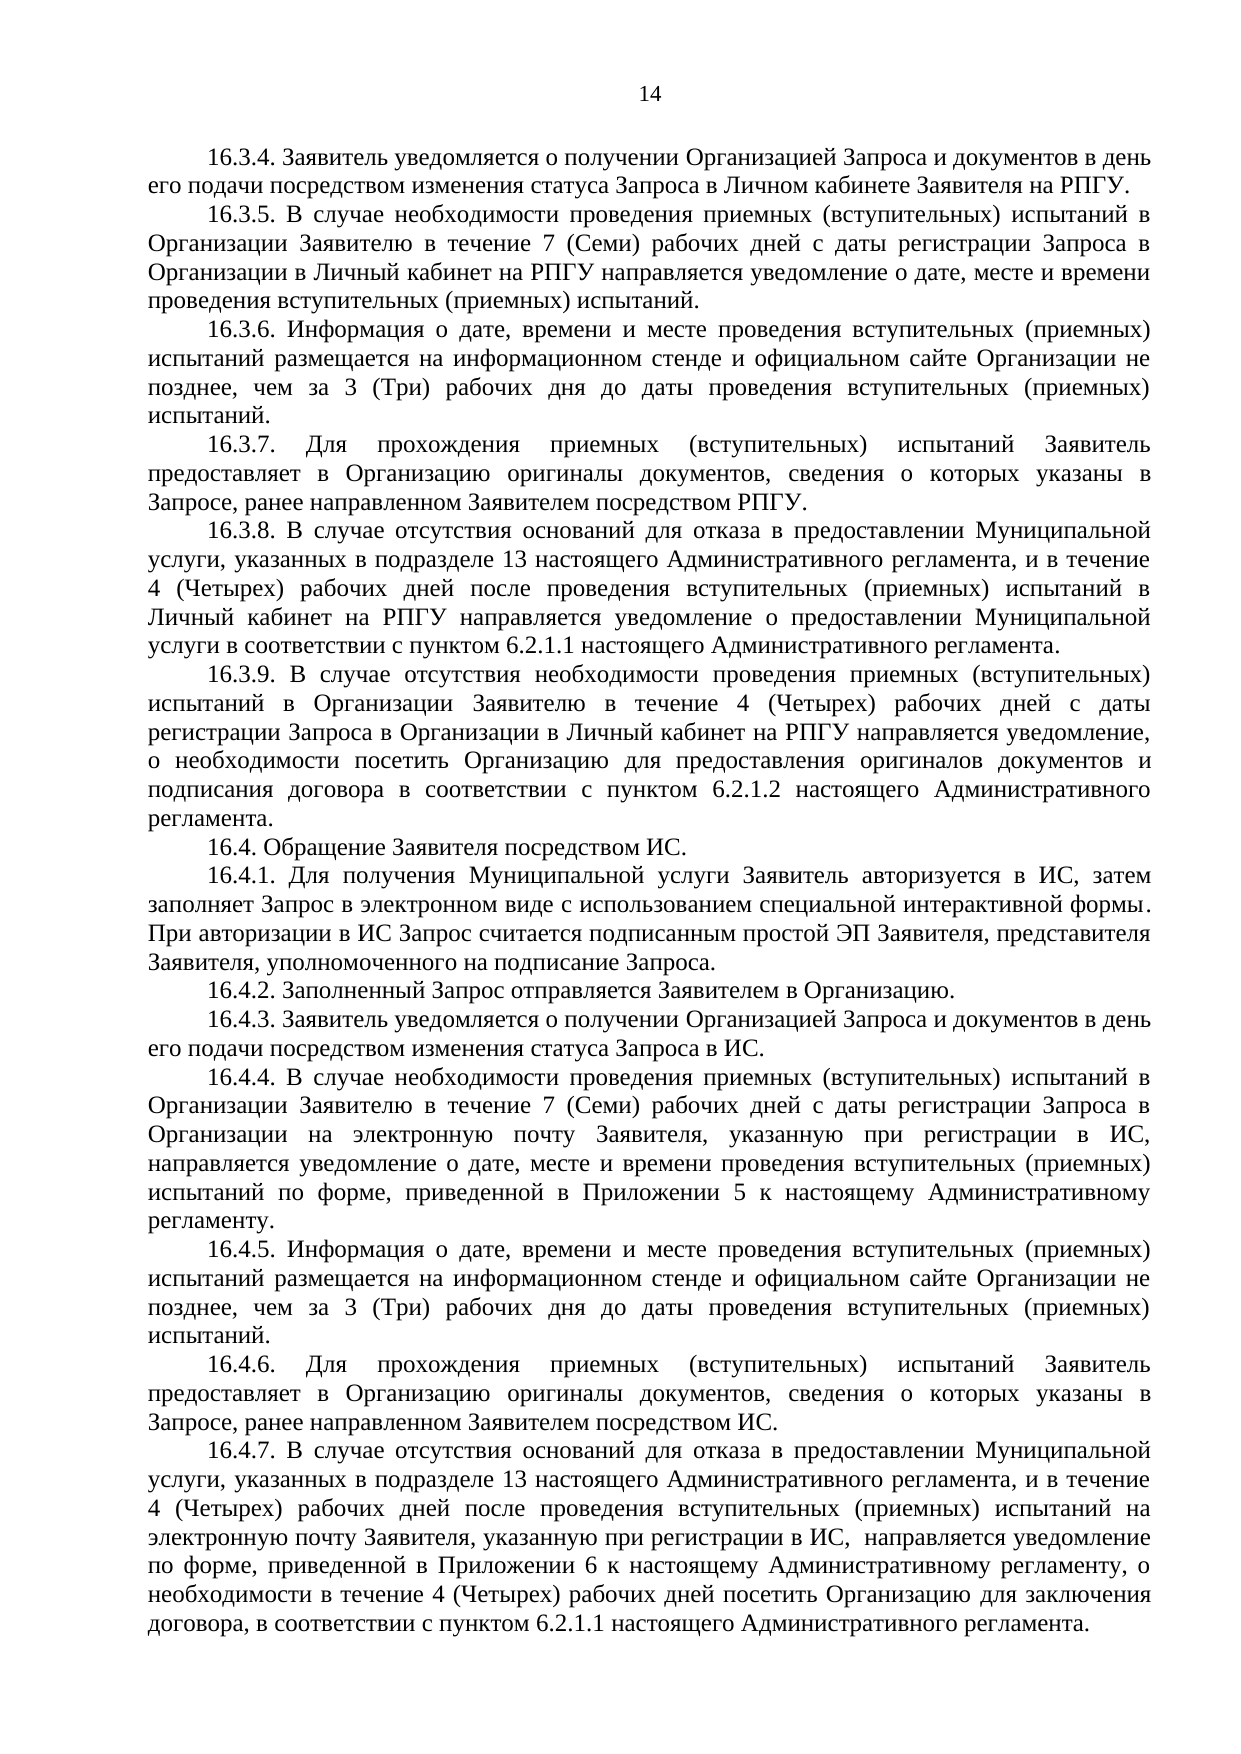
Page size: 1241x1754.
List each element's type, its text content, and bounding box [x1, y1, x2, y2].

list 16.3.6. Информация о дате, времени и месте проведения вступительных (приемных) испытаний размещается на информационном стенде и официальном сайте Организации не позднее, чем за 3 (Три) рабочих дня до даты проведения вступительных (приемных) испытаний. [148, 314, 1152, 429]
list 16.4.6. Для прохождения приемных (вступительных) испытаний Заявитель предоставляет в Организацию оригиналы документов, сведения о которых указаны в Запросе, ранее направленном Заявителем посредством ИС. [148, 1349, 1152, 1435]
list 16.4.7. В случае отсутствия оснований для отказа в предоставлении Муниципальной услуги, указанных в подразделе 13 настоящего Административного регламента, и в течение 4 (Четырех) рабочих дней после проведения вступительных (приемных) испытаний на электронную почту Заявителя, указанную при регистрации в ИС, направляется уведомление по форме, приведенной в Приложении 6 к настоящему Административному регламенту, о необходимости в течение 4 (Четырех) рабочих дней посетить Организацию для заключения договора, в соответствии с пунктом 6.2.1.1 настоящего Административного регламента. [148, 1435, 1152, 1637]
list 16.3.4. Заявитель уведомляется о получении Организацией Запроса и документов в день его подачи посредством изменения статуса Запроса в Личном кабинете Заявителя на РПГУ. [148, 142, 1152, 199]
list 16.4. Обращение Заявителя посредством ИС. [148, 832, 1152, 860]
list 16.3.8. В случае отсутствия оснований для отказа в предоставлении Муниципальной услуги, указанных в подразделе 13 настоящего Административного регламента, и в течение 4 (Четырех) рабочих дней после проведения вступительных (приемных) испытаний в Личный кабинет на РПГУ направляется уведомление о предоставлении Муниципальной услуги в соответствии с пунктом 6.2.1.1 настоящего Административного регламента. [148, 515, 1152, 659]
list 16.3.9. В случае отсутствия необходимости проведения приемных (вступительных) испытаний в Организации Заявителю в течение 4 (Четырех) рабочих дней с даты регистрации Запроса в Организации в Личный кабинет на РПГУ направляется уведомление, о необходимости посетить Организацию для предоставления оригиналов документов и подписания договора в соответствии с пунктом 6.2.1.2 настоящего Административного регламента. [148, 659, 1152, 832]
list 16.4.3. Заявитель уведомляется о получении Организацией Запроса и документов в день его подачи посредством изменения статуса Запроса в ИС. [148, 1004, 1152, 1062]
list 16.4.1. Для получения Муниципальной услуги Заявитель авторизуется в ИС, затем заполняет Запрос в электронном виде с использованием специальной интерактивной формы. При авторизации в ИС Запрос считается подписанным простой ЭП Заявителя, представителя Заявителя, уполномоченного на подписание Запроса. [148, 860, 1152, 975]
list 16.4.2. Заполненный Запрос отправляется Заявителем в Организацию. [148, 975, 1152, 1004]
list 16.4.4. В случае необходимости проведения приемных (вступительных) испытаний в Организации Заявителю в течение 7 (Семи) рабочих дней с даты регистрации Запроса в Организации на электронную почту Заявителя, указанную при регистрации в ИС, направляется уведомление о дате, месте и времени проведения вступительных (приемных) испытаний по форме, приведенной в Приложении 5 к настоящему Административному регламенту. [148, 1062, 1152, 1234]
list 16.3.5. В случае необходимости проведения приемных (вступительных) испытаний в Организации Заявителю в течение 7 (Семи) рабочих дней с даты регистрации Запроса в Организации в Личный кабинет на РПГУ направляется уведомление о дате, месте и времени проведения вступительных (приемных) испытаний. [148, 199, 1152, 314]
list 16.3.7. Для прохождения приемных (вступительных) испытаний Заявитель предоставляет в Организацию оригиналы документов, сведения о которых указаны в Запросе, ранее направленном Заявителем посредством РПГУ. [148, 429, 1152, 515]
list 16.4.5. Информация о дате, времени и месте проведения вступительных (приемных) испытаний размещается на информационном стенде и официальном сайте Организации не позднее, чем за 3 (Три) рабочих дня до даты проведения вступительных (приемных) испытаний. [148, 1234, 1152, 1349]
